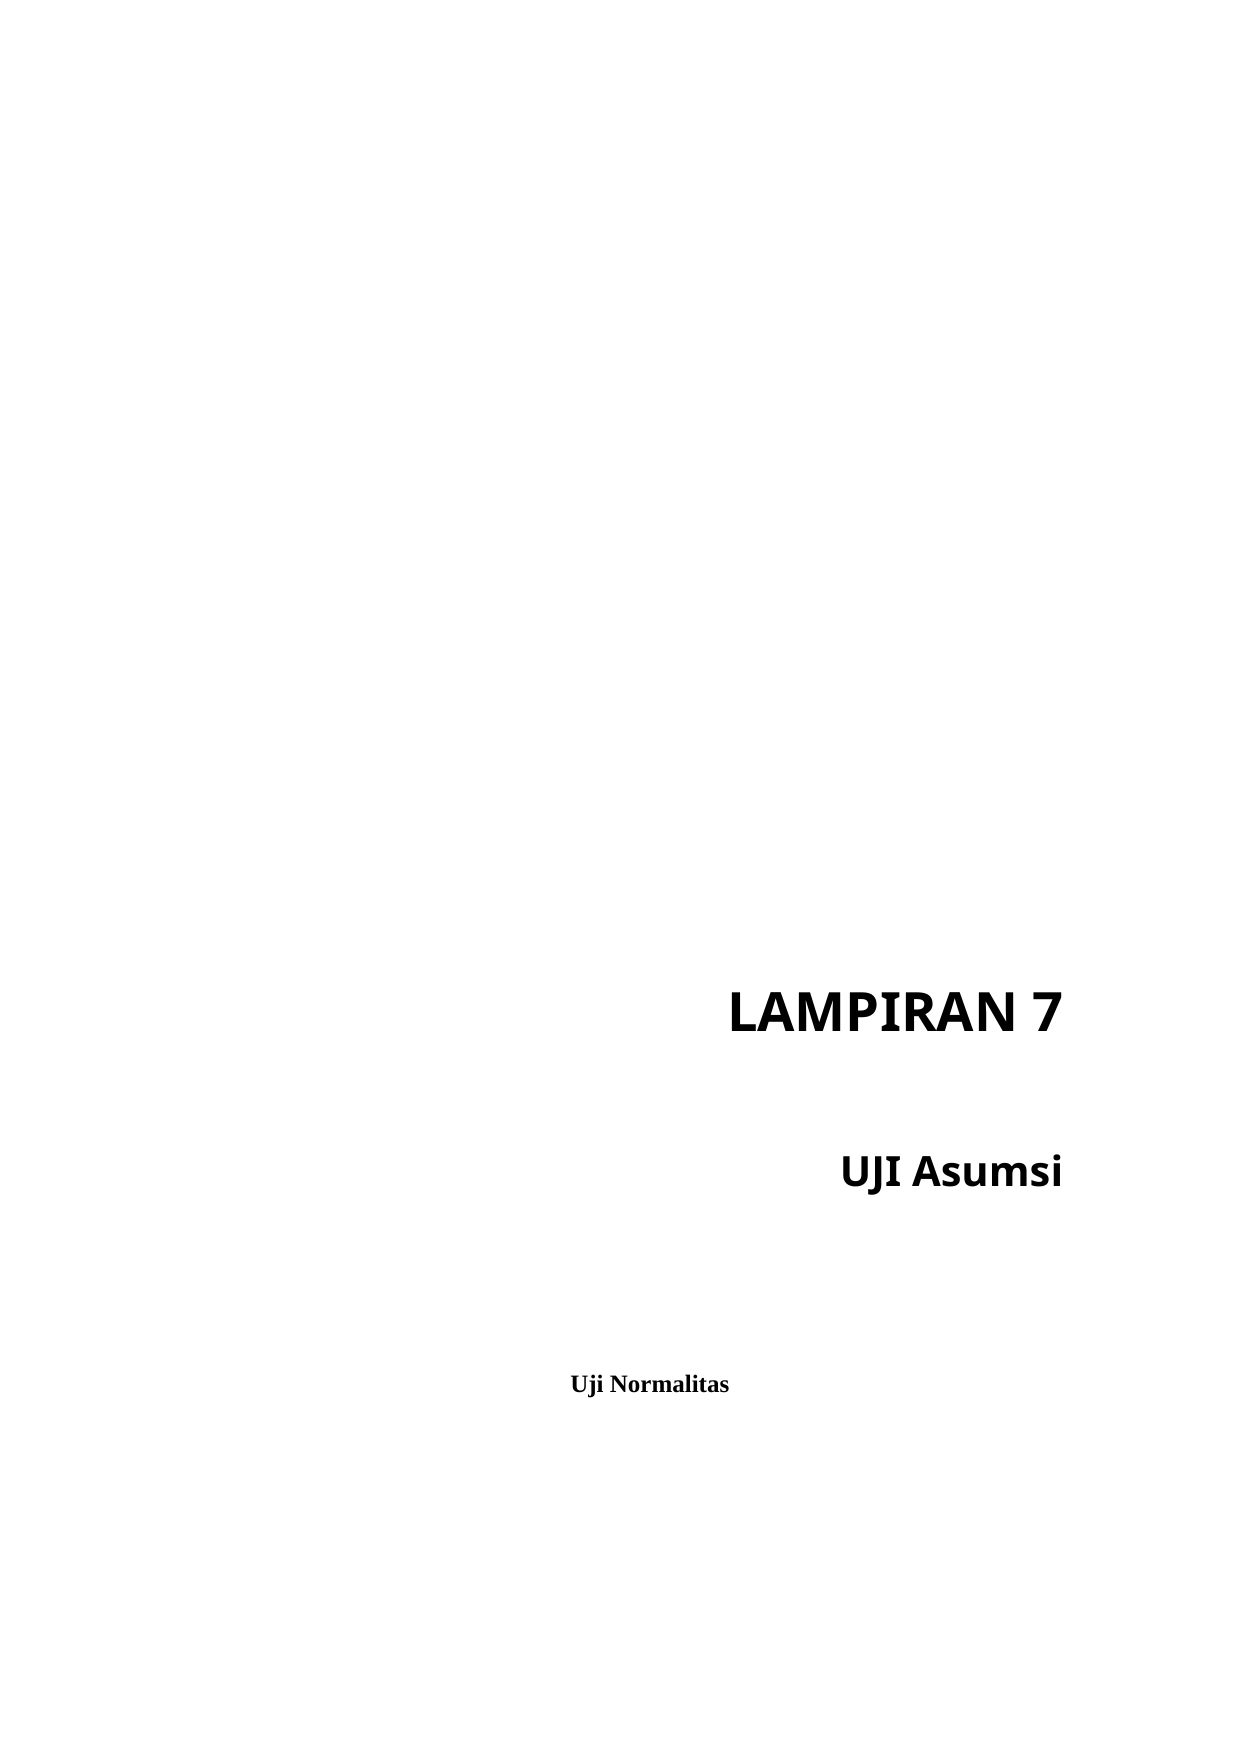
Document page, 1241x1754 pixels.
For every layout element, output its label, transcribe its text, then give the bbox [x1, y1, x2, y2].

list LAMPIRAN 7 [311, 974, 1063, 1047]
text Uji Normalitas [236, 1369, 1063, 1398]
text UJI Asumsi [236, 1142, 1063, 1199]
